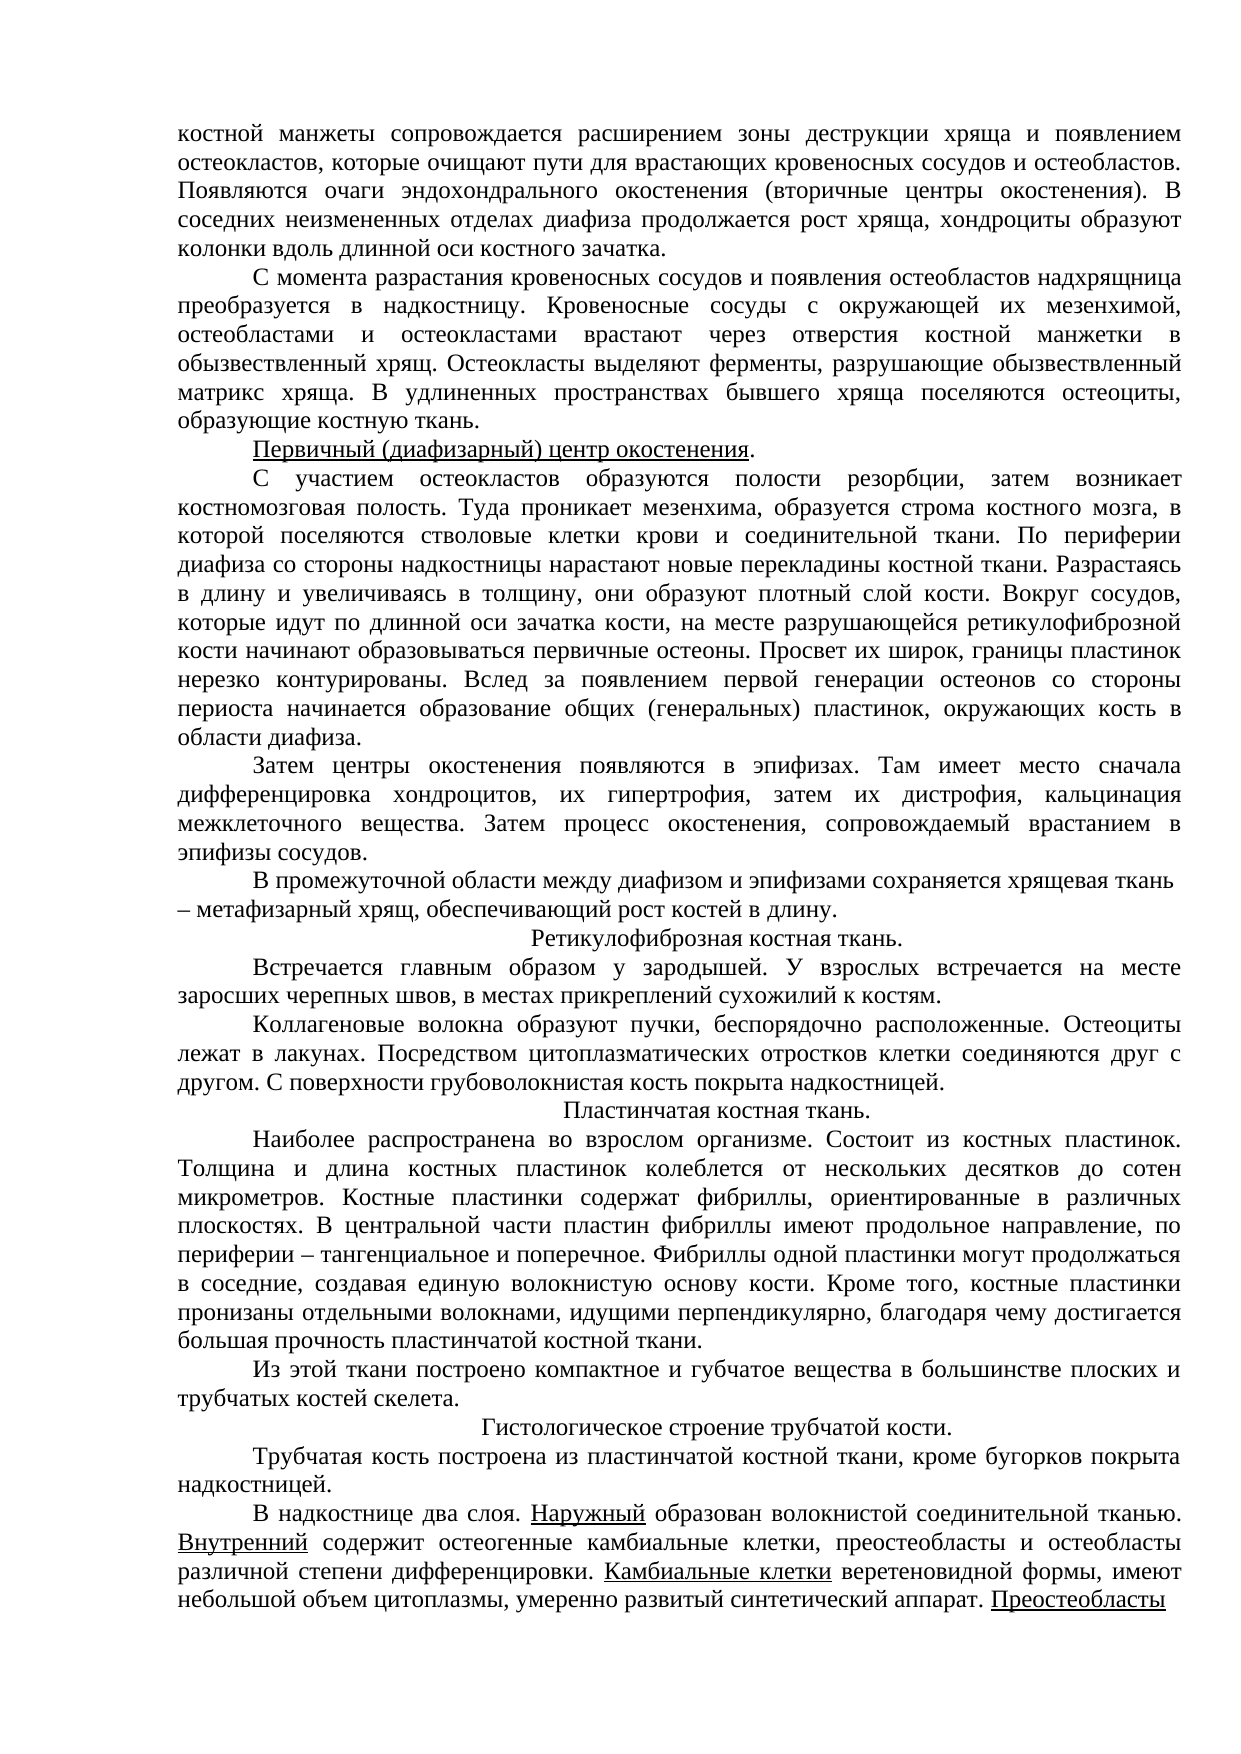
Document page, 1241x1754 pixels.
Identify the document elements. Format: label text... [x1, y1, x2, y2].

text Пластинчатая костная ткань. [563, 1096, 1194, 1124]
text Встречается главным образом у зародышей. У взрослых встречается на месте заросших черепных швов, в местах прикреплений сухожилий к костям. [177, 952, 1182, 1009]
text В надкостнице два слоя. Наружный образован волокнистой соединительной тканью. Внутренний содержит остеогенные камбиальные клетки, преостеобласты и остеобласты различной степени дифференцировки. Камбиальные клетки веретеновидной формы, имеют небольшой объем цитоплазмы, умеренно развитый синтетический аппарат. Преостеобласты [177, 1498, 1182, 1613]
text Наиболее распространена во взрослом организме. Состоит из костных пластинок. Толщина и длина костных пластинок колеблется от нескольких десятков до сотен микрометров. Костные пластинки содержат фибриллы, ориентированные в различных плоскостях. В центральной части пластин фибриллы имеют продольное направление, по периферии – тангенциальное и поперечное. Фибриллы одной пластинки могут продолжаться в соседние, создавая единую волокнистую основу кости. Кроме того, костные пластинки пронизаны отдельными волокнами, идущими перпендикулярно, благодаря чему достигается большая прочность пластинчатой костной ткани. [177, 1124, 1182, 1354]
text С участием остеокластов образуются полости резорбции, затем возникает костномозговая полость. Туда проникает мезенхима, образуется строма костного мозга, в которой поселяются стволовые клетки крови и соединительной ткани. По периферии диафиза со стороны надкостницы нарастают новые перекладины костной ткани. Разрастаясь в длину и увеличиваясь в толщину, они образуют плотный слой кости. Вокруг сосудов, которые идут по длинной оси зачатка кости, на месте разрушающейся ретикулофиброзной кости начинают образовываться первичные остеоны. Просвет их широк, границы пластинок нерезко контурированы. Вслед за появлением первой генерации остеонов со стороны периоста начинается образование общих (генеральных) пластинок, окружающих кость в области диафиза. [177, 463, 1182, 751]
text костной манжеты сопровождается расширением зоны деструкции хряща и появлением остеокластов, которые очищают пути для врастающих кровеносных сосудов и остеобластов. Появляются очаги эндохондрального окостенения (вторичные центры окостенения). В соседних неизмененных отделах диафиза продолжается рост хряща, хондроциты образуют колонки вдоль длинной оси костного зачатка. [177, 118, 1182, 262]
text С момента разрастания кровеносных сосудов и появления остеобластов надхрящница преобразуется в надкостницу. Кровеносные сосуды с окружающей их мезенхимой, остеобластами и остеокластами врастают через отверстия костной манжетки в обызвествленный хрящ. Остеокласты выделяют ферменты, разрушающие обызвествленный матрикс хряща. В удлиненных пространствах бывшего хряща поселяются остеоциты, образующие костную ткань. [177, 262, 1182, 434]
text В промежуточной области между диафизом и эпифизами сохраняется хрящевая ткань [252, 866, 1194, 894]
text Коллагеновые волокна образуют пучки, беспорядочно расположенные. Остеоциты лежат в лакунах. Посредством цитоплазматических отростков клетки соединяются друг с другом. С поверхности грубоволокнистая кость покрыта надкостницей. [177, 1009, 1182, 1096]
text Ретикулофиброзная костная ткань. [531, 923, 1194, 952]
text Гистологическое строение трубчатой кости. [481, 1412, 1194, 1441]
text Из этой ткани построено компактное и губчатое вещества в большинстве плоских и трубчатых костей скелета. [177, 1354, 1182, 1412]
text Первичный (диафизарный) центр окостенения. [252, 434, 1194, 463]
list метафизарный хрящ, обеспечивающий рост костей в длину. [177, 894, 1194, 923]
text Трубчатая кость построена из пластинчатой костной ткани, кроме бугорков покрыта надкостницей. [177, 1441, 1182, 1498]
text Затем центры окостенения появляются в эпифизах. Там имеет место сначала дифференцировка хондроцитов, их гипертрофия, затем их дистрофия, кальцинация межклеточного вещества. Затем процесс окостенения, сопровождаемый врастанием в эпифизы сосудов. [177, 751, 1182, 866]
